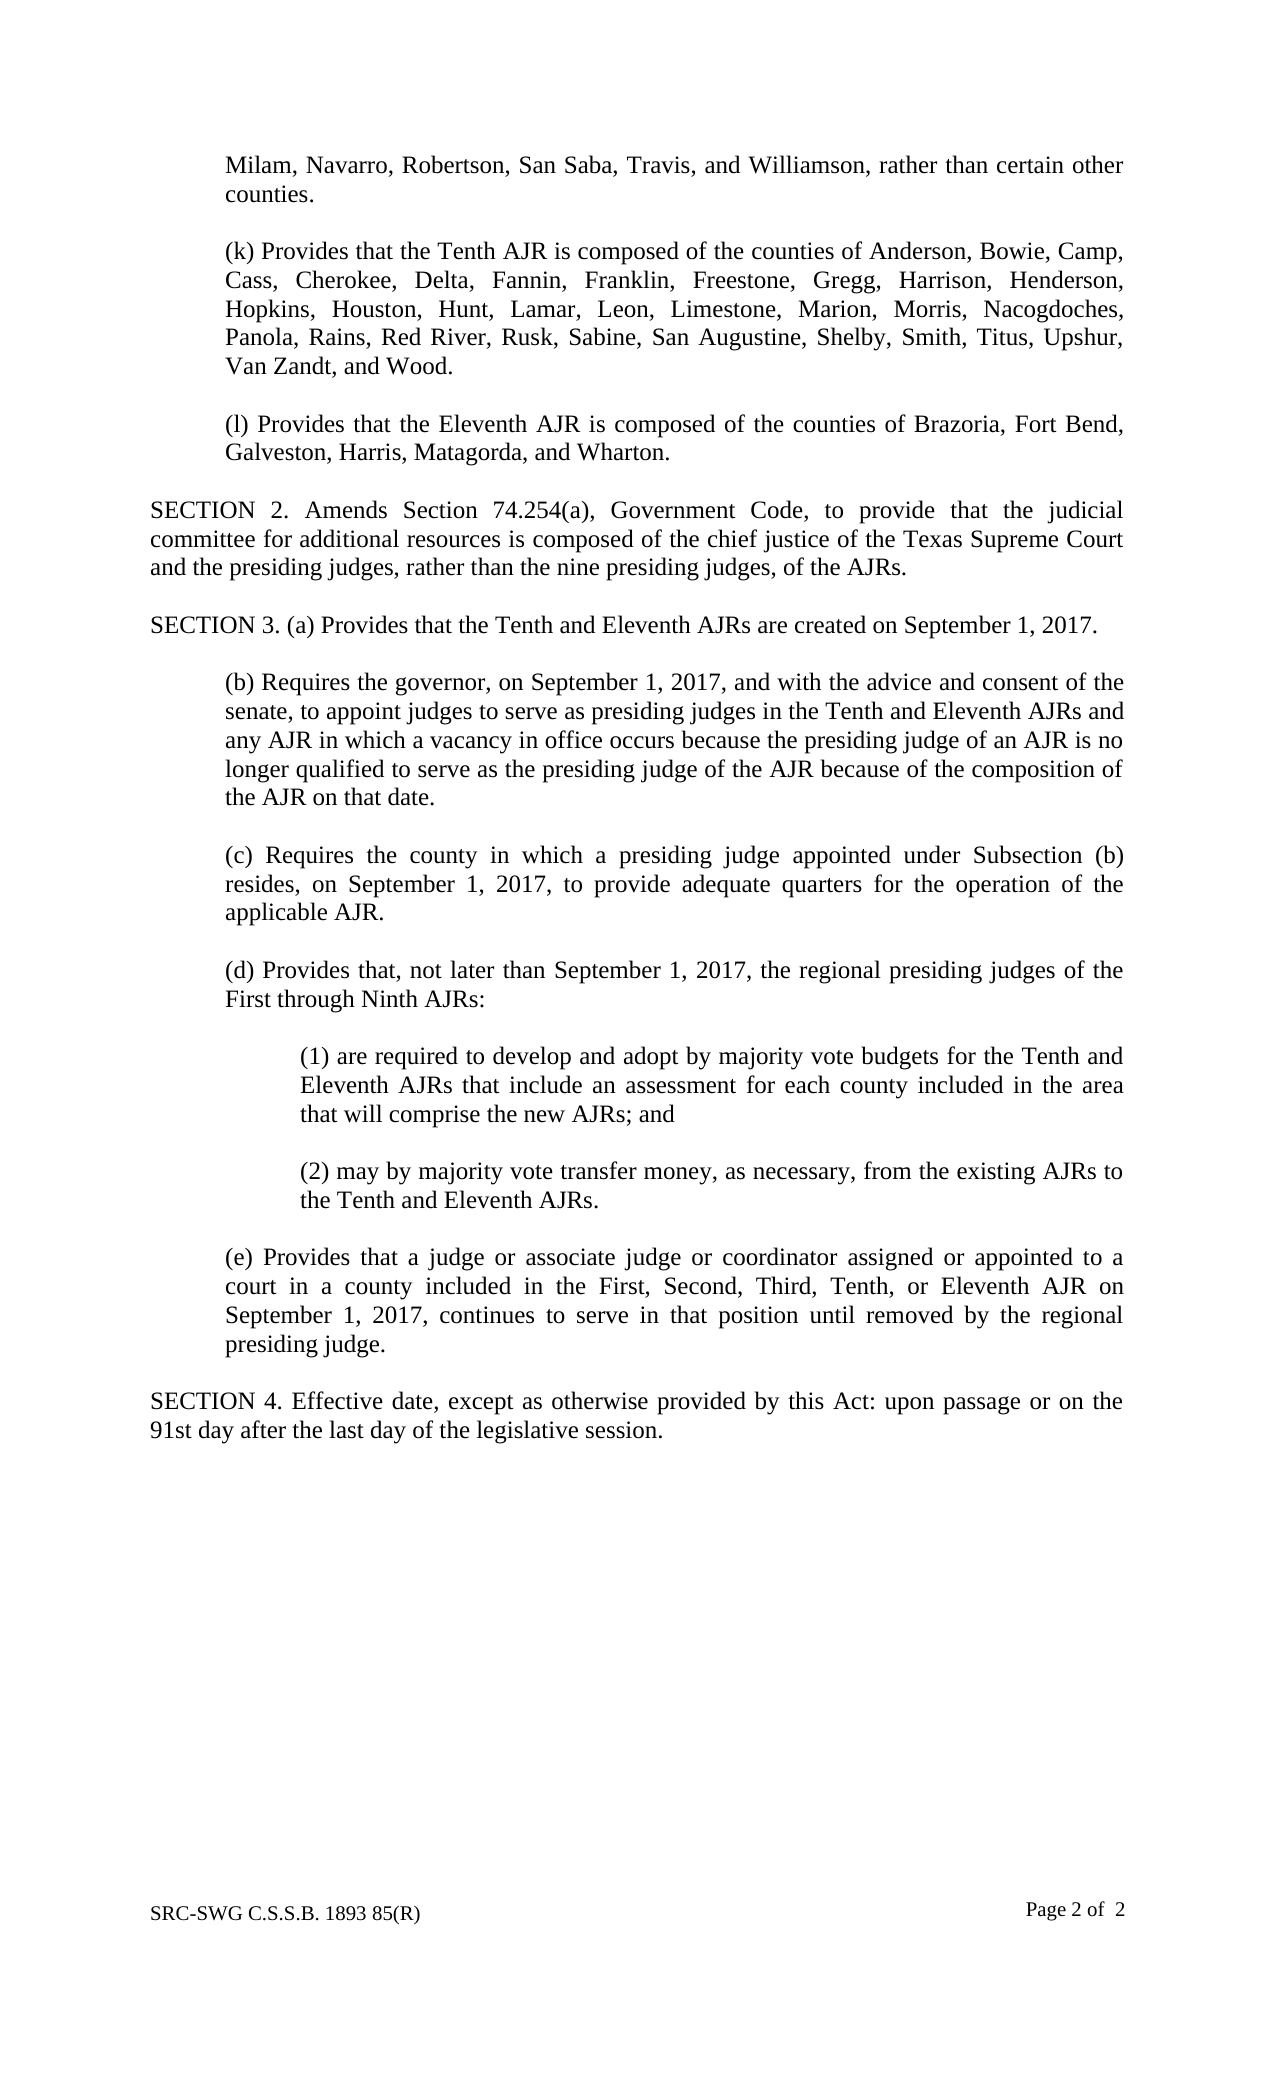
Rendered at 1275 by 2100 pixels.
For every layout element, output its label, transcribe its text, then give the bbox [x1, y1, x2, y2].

text (e) Provides that a judge or associate judge or coordinator assigned or appointed to a court in a county included in the First, Second, Third, Tenth, or Eleventh AJR on September 1, 2017, continues to serve in that position until removed by the regional presiding judge. [225, 1242, 1125, 1357]
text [225, 150, 1125, 207]
text SECTION 2. Amends Section 74.254(a), Government Code, to provide that the judicial committee for additional resources is composed of the chief justice of the Texas Supreme Court and the presiding judges, rather than the nine presiding judges, of the AJRs. [150, 495, 1125, 581]
text (d) Provides that, not later than September 1, 2017, the regional presiding judges of the First through Ninth AJRs: [225, 955, 1125, 1012]
text (b) Requires the governor, on September 1, 2017, and with the advice and consent of the senate, to appoint judges to serve as presiding judges in the Tenth and Eleventh AJRs and any AJR in which a vacancy in office occurs because the presiding judge of an AJR is no longer qualified to serve as the presiding judge of the AJR because of the composition of the AJR on that date. [225, 667, 1125, 811]
text (1) are required to develop and adopt by majority vote budgets for the Tenth and Eleventh AJRs that include an assessment for each county included in the area that will comprise the new AJRs; and [300, 1041, 1125, 1127]
text SECTION 4. Effective date, except as otherwise provided by this Act: upon passage or on the 91st day after the last day of the legislative session. [150, 1386, 1125, 1444]
text (l) Provides that the Eleventh AJR is composed of the counties of Brazoria, Fort Bend, Galveston, Harris, Matagorda, and Wharton. [225, 409, 1125, 466]
text (k) Provides that the Tenth AJR is composed of the counties of Anderson, Bowie, Camp, Cass, Cherokee, Delta, Fannin, Franklin, Freestone, Gregg, Harrison, Henderson, Hopkins, Houston, Hunt, Lamar, Leon, Limestone, Marion, Morris, Nacogdoches, Panola, Rains, Red River, Rusk, Sabine, San Augustine, Shelby, Smith, Titus, Upshur, Van Zandt, and Wood. [225, 236, 1125, 380]
text SECTION 3. (a) Provides that the Tenth and Eleventh AJRs are created on September 1, 2017. [150, 610, 1125, 639]
text (2) may by majority vote transfer money, as necessary, from the existing AJRs to the Tenth and Eleventh AJRs. [300, 1156, 1125, 1214]
text (c) Requires the county in which a presiding judge appointed under Subsection (b) resides, on September 1, 2017, to provide adequate quarters for the operation of the applicable AJR. [225, 840, 1125, 926]
